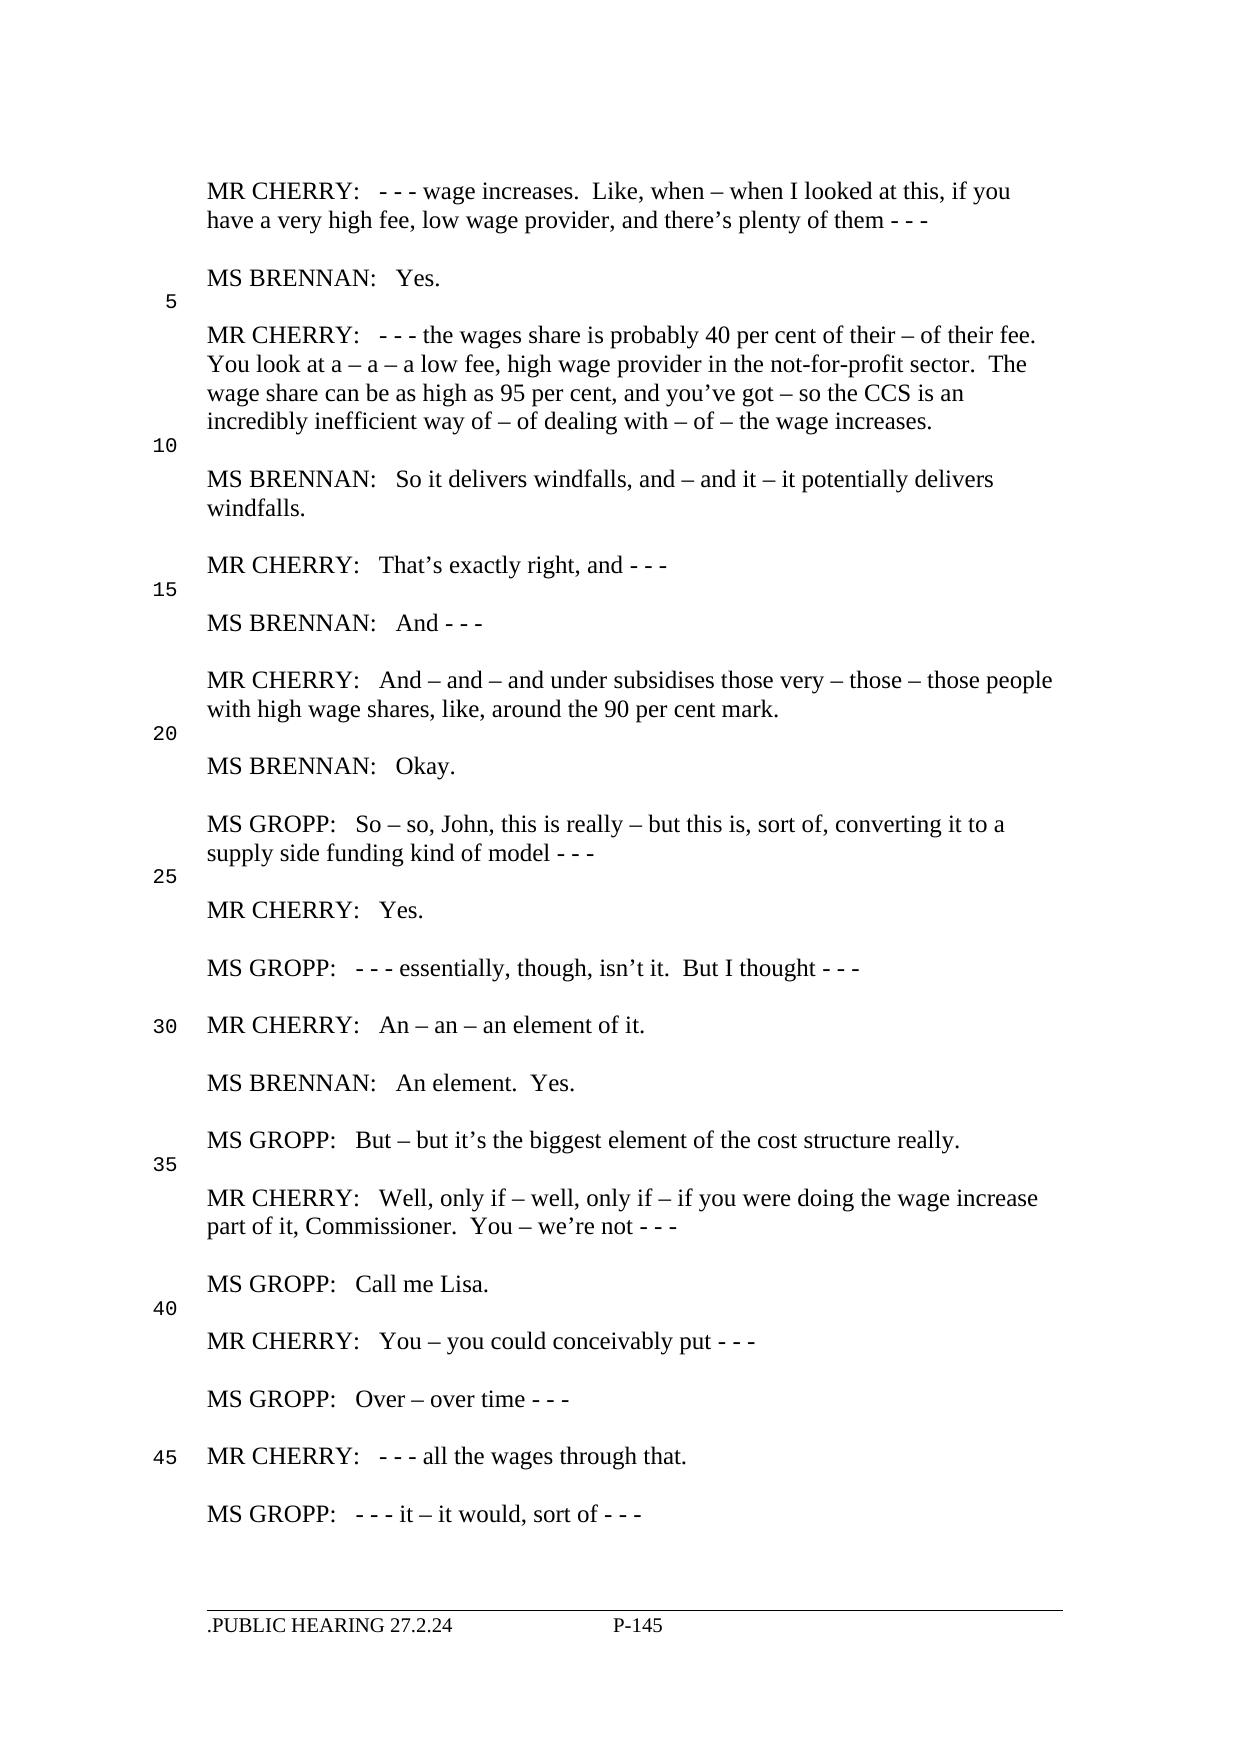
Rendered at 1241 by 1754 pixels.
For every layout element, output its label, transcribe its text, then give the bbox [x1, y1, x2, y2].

text MS BRENNAN: So it delivers windfalls, and – and it – it potentially delivers windfalls. [207, 464, 1063, 521]
text MS BRENNAN: Yes. [207, 263, 1063, 291]
text MR CHERRY: Well, only if – well, only if – if you were doing the wage increase part of it, Commissioner. You – we’re not - - - [207, 1183, 1063, 1240]
text MR CHERRY: Yes. [207, 895, 1063, 924]
text MS BRENNAN: An element. Yes. [207, 1068, 1063, 1096]
text MR CHERRY: - - - the wages share is probably 40 per cent of their – of their fee. You look at a – a – a low fee, high wage provider in the not-for-profit sector. The wage share can be as high as 95 per cent, and you’ve got – so the CCS is an incredibly inefficient way of – of dealing with – of – the wage increases. [207, 320, 1063, 435]
text MS GROPP: - - - essentially, though, isn’t it. But I thought - - - [207, 953, 1063, 981]
text MR CHERRY: That’s exactly right, and - - - [207, 550, 1063, 579]
text MS GROPP: But – but it’s the biggest element of the cost structure really. [207, 1125, 1063, 1154]
text MS GROPP: Call me Lisa. [207, 1269, 1063, 1298]
text MR CHERRY: - - - wage increases. Like, when – when I looked at this, if you have a very high fee, low wage provider, and there’s plenty of them - - - [207, 176, 1063, 234]
text MS GROPP: - - - it – it would, sort of - - - [207, 1499, 1063, 1528]
text MR CHERRY: An – an – an element of it. [207, 1010, 1063, 1039]
text MS GROPP: So – so, John, this is really – but this is, sort of, converting it to a supply side funding kind of model - - - [207, 809, 1063, 866]
text MR CHERRY: And – and – and under subsidises those very – those – those people with high wage shares, like, around the 90 per cent mark. [207, 665, 1063, 723]
text MS GROPP: Over – over time - - - [207, 1384, 1063, 1413]
text MR CHERRY: You – you could conceivably put - - - [207, 1326, 1063, 1355]
text MR CHERRY: - - - all the wages through that. [207, 1441, 1063, 1470]
text MS BRENNAN: And - - - [207, 608, 1063, 636]
text MS BRENNAN: Okay. [207, 751, 1063, 780]
